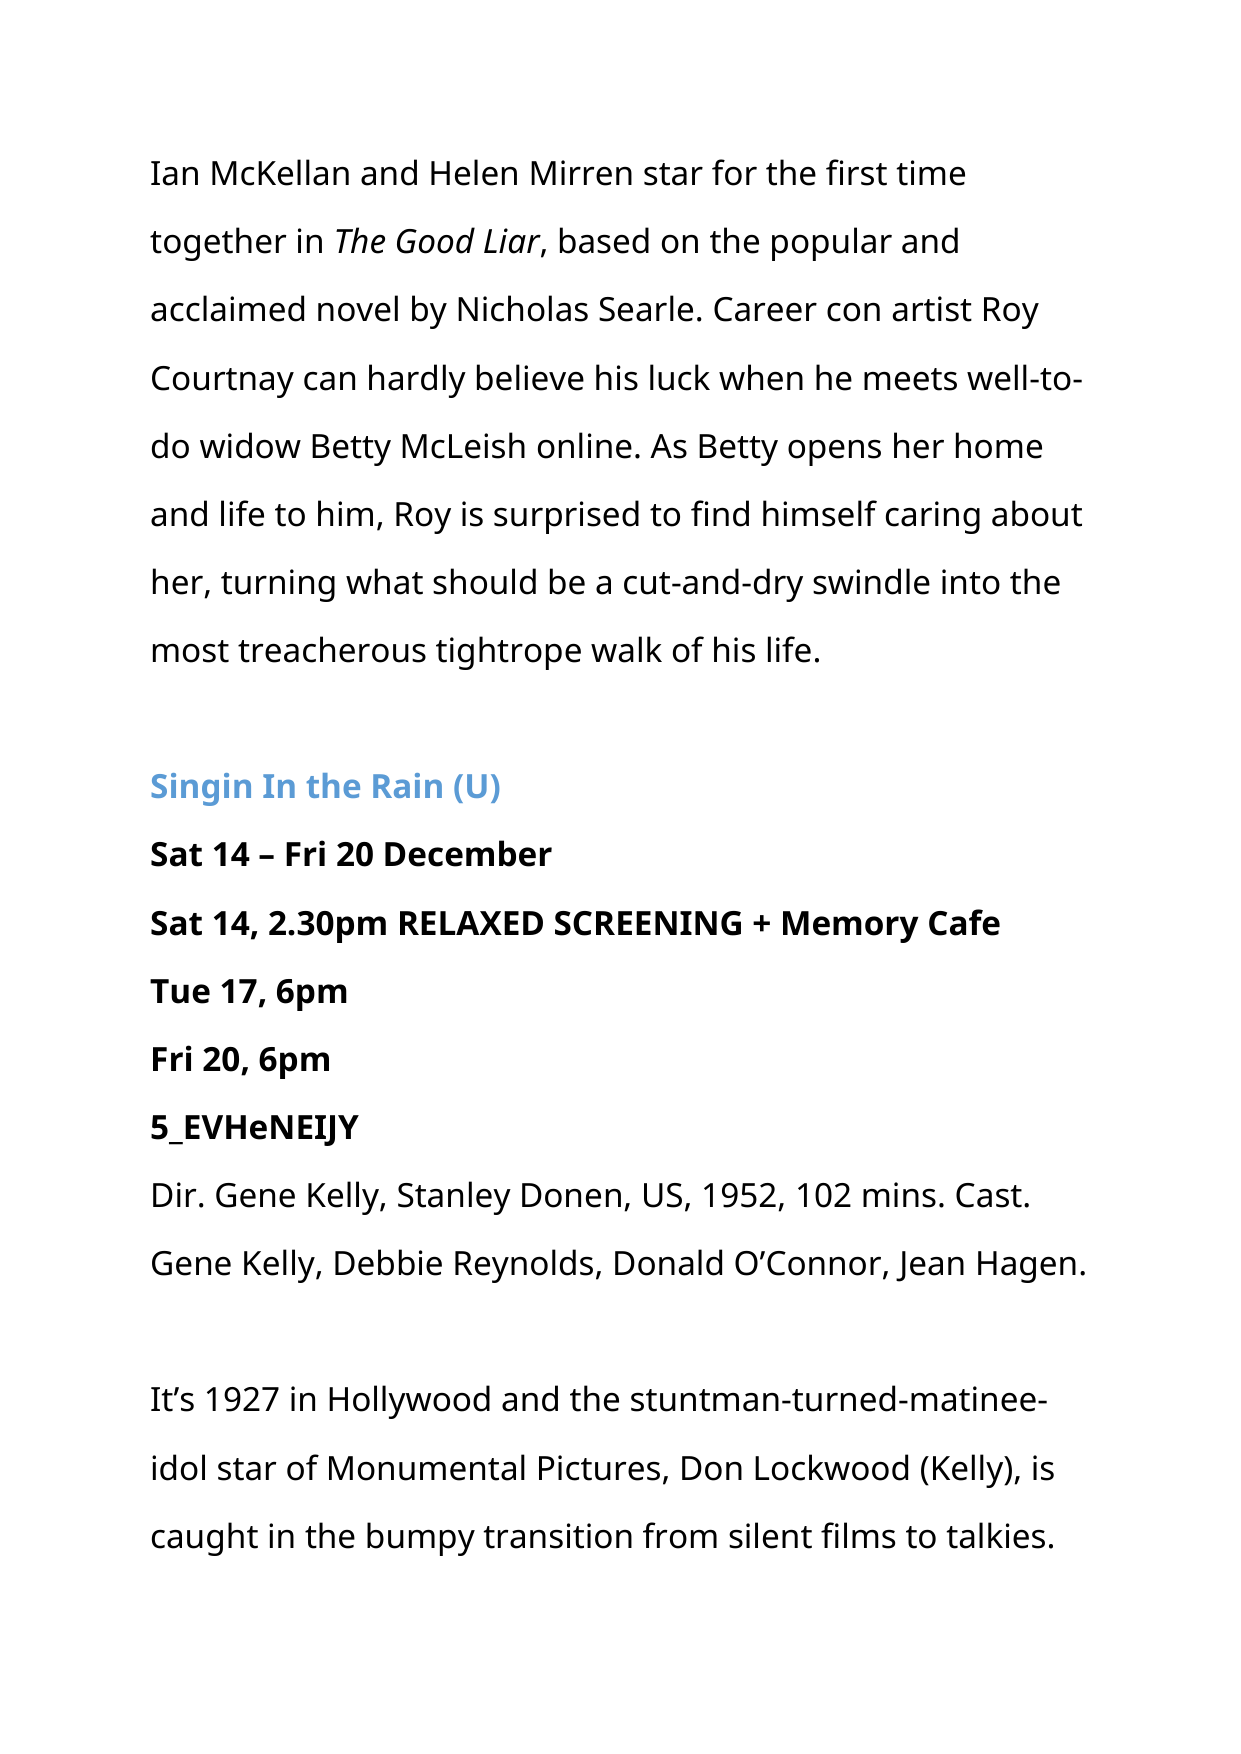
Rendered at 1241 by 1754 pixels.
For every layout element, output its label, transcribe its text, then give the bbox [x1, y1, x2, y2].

text Dir. Gene Kelly, Stanley Donen, US, 1952, 102 mins. Cast. Gene Kelly, Debbie Reynolds, Donald O’Connor, Jean Hagen. [150, 1172, 1090, 1285]
text Singin In the Rain (U) [150, 763, 1090, 808]
text Ian McKellan and Helen Mirren star for the first time together in The Good Liar, based on the popular and acclaimed novel by Nicholas Searle. Career con artist Roy Courtnay can hardly believe his luck when he meets well-to-do widow Betty McLeish online. As Betty opens her home and life to him, Roy is surprised to find himself caring about her, turning what should be a cut-and-dry swindle into the most treacherous tightrope walk of his life. [150, 150, 1090, 672]
text Sat 14 – Fri 20 December Sat 14, 2.30pm RELAXED SCREENING + Memory Cafe Tue 17, 6pm Fri 20, 6pm [150, 831, 1090, 1081]
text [150, 1376, 1090, 1558]
text 5_EVHeNEIJY [150, 1104, 1090, 1149]
